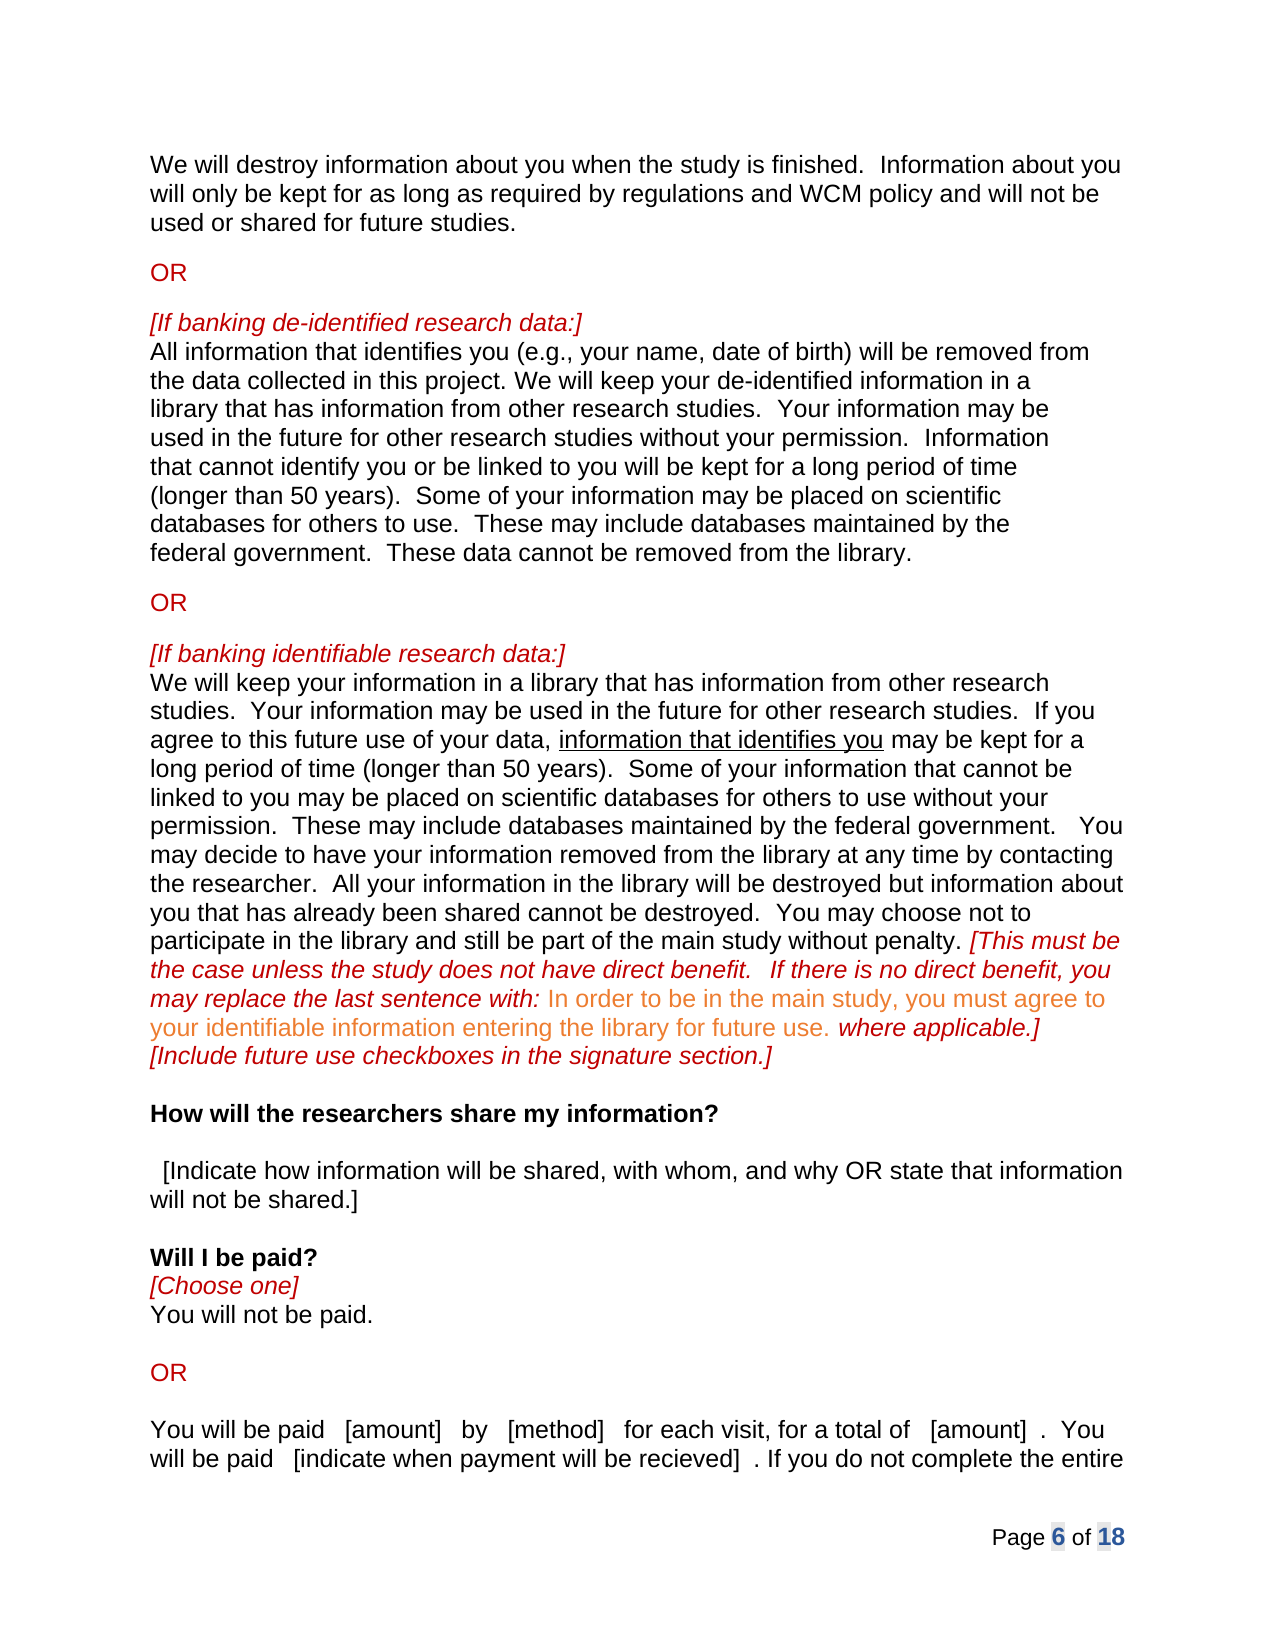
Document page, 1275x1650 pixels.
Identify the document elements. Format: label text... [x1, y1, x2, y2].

text OR [150, 588, 1092, 617]
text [150, 1415, 1125, 1472]
text [Indicate how information will be shared, with whom, and why OR state that information will not be shared.] [150, 1156, 1125, 1214]
text [If banking de-identified research data:] [150, 308, 1125, 337]
text OR [150, 258, 1092, 287]
text You will not be paid. [150, 1300, 1125, 1329]
text All information that identifies you (e.g., your name, date of birth) will be removed from the data collected in this project. We will keep your de-identified information in a library that has information from other research studies. Your information may be used in the future for other research studies without your permission. Information that cannot identify you or be linked to you will be kept for a long period of time (longer than 50 years). Some of your information may be placed on scientific databases for others to use. These may include databases maintained by the federal government. These data cannot be removed from the library. [150, 337, 1092, 567]
text [If banking identifiable research data:] [150, 639, 1125, 667]
text [Choose one] [150, 1271, 1125, 1300]
text We will keep your information in a library that has information from other research studies. Your information may be used in the future for other research studies. If you agree to this future use of your data, information that identifies you may be kept for a long period of time (longer than 50 years). Some of your information that cannot be linked to you may be placed on scientific databases for others to use without your permission. These may include databases maintained by the federal government. You may decide to have your information removed from the library at any time by contacting the researcher. All your information in the library will be destroyed but information about you that has already been shared cannot be destroyed. You may choose not to participate in the library and still be part of the main study without penalty. [This must be the case unless the study does not have direct benefit. If there is no direct benefit, you may replace the last sentence with: In order to be in the main study, you must agree to your identifiable information entering the library for future use. where applicable.] [150, 667, 1125, 1041]
text We will destroy information about you when the study is finished. Information about you will only be kept for as long as required by regulations and WCM policy and will not be used or shared for future studies. [150, 150, 1125, 236]
text How will the researchers share my information? [150, 1099, 1125, 1127]
text [Include future use checkboxes in the signature section.] [150, 1041, 1125, 1070]
text OR [150, 1357, 1125, 1386]
text Will I be paid? [150, 1242, 1125, 1271]
